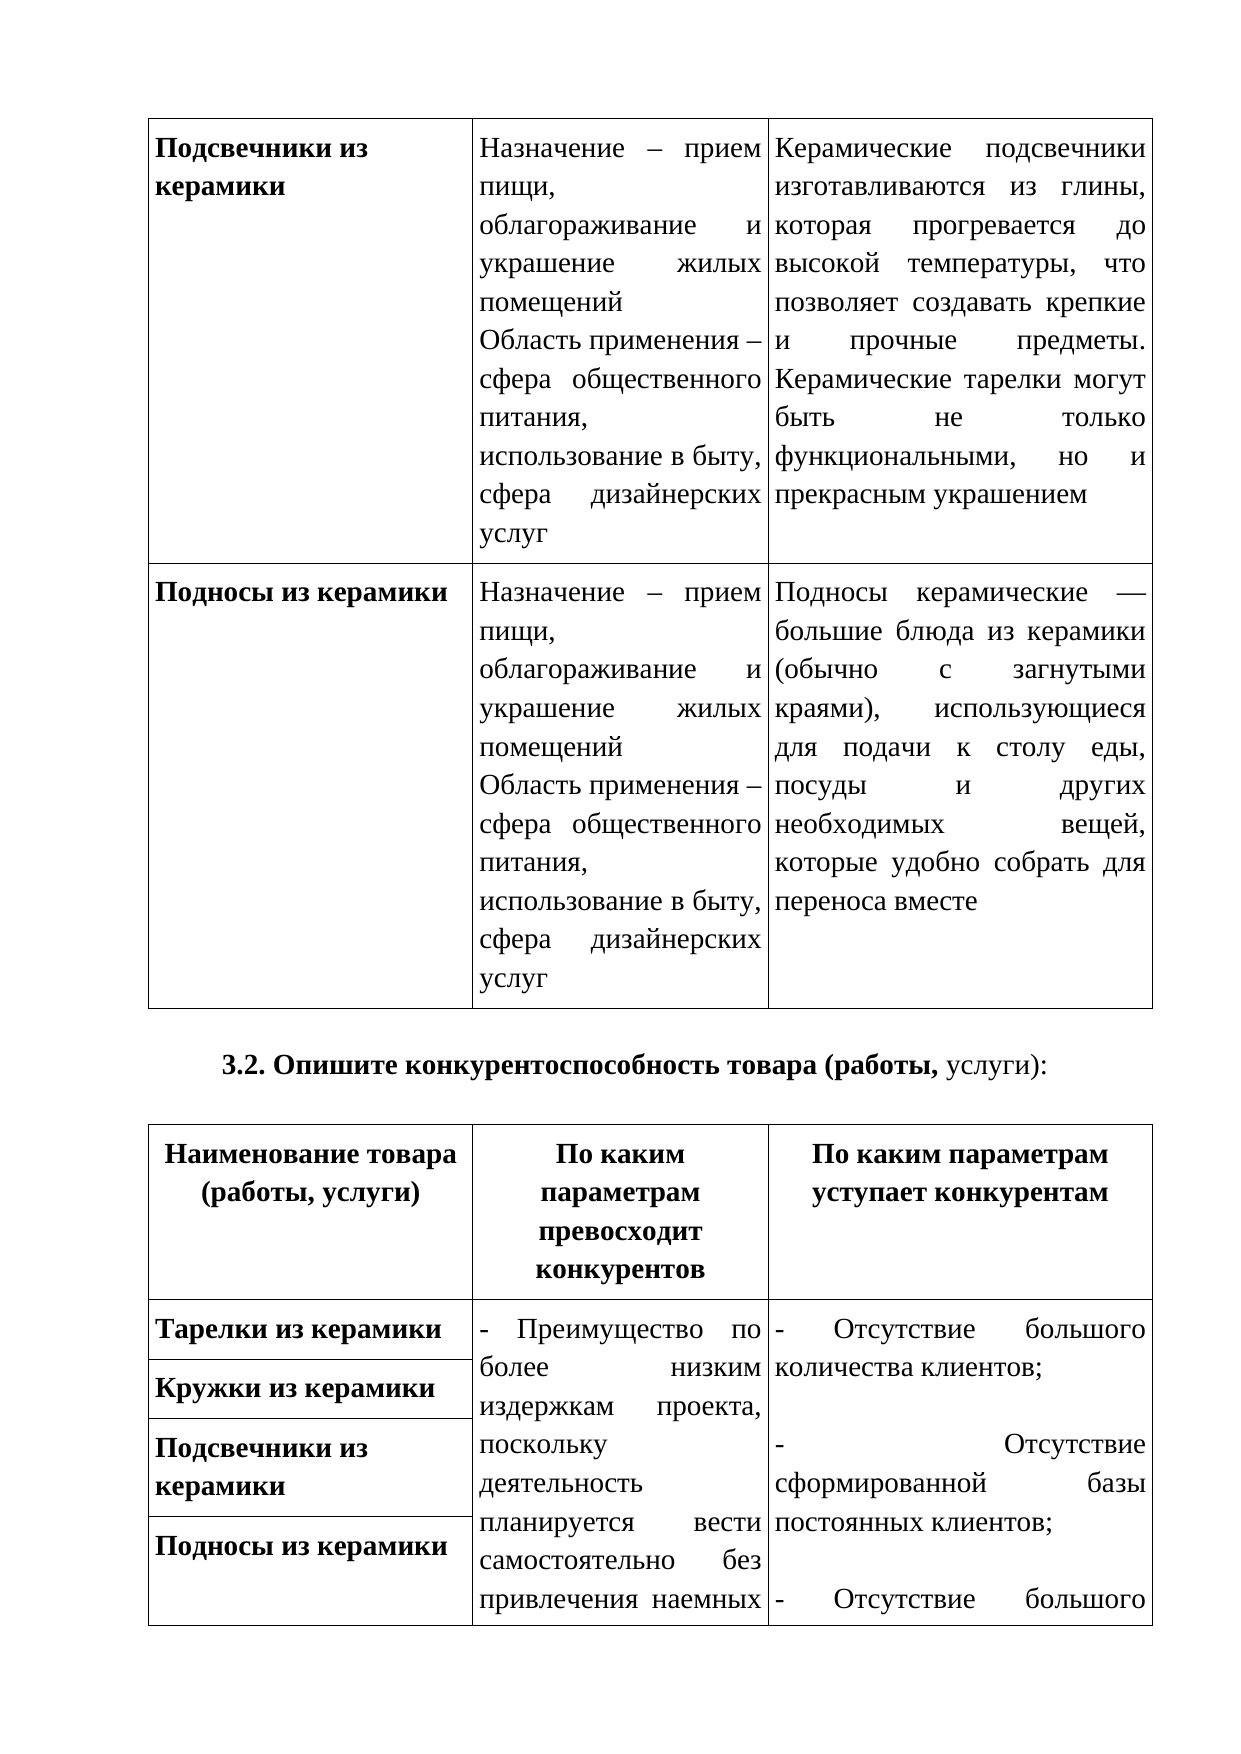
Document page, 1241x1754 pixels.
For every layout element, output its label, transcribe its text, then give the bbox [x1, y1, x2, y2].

table_cell Подносы керамические — большие блюда из керамики (обычно с загнутыми краями), использующиеся для подачи к столу еды, посуды и других необходимых вещей, которые удобно собрать для переноса вместе [769, 564, 1152, 1008]
table_cell Подносы из керамики [149, 564, 472, 1008]
table_header По каким параметрам уступает конкурентам [769, 1125, 1152, 1299]
table_cell Керамические подсвечники изготавливаются из глины, которая прогревается до высокой температуры, что позволяет создавать крепкие и прочные предметы. Керамические тарелки могут быть не только функциональными, но и прекрасным украшением [769, 119, 1152, 563]
table_header По каким параметрам превосходит конкурентов [473, 1125, 768, 1299]
table_cell Кружки из керамики [149, 1360, 472, 1418]
table_cell - Отсутствие большого количества клиентов; - Отсутствие сформированной базы постоянных клиентов; - Отсутствие большого бюджета на продвижение услуг; - Отсутствие нового профессионального оборудования, которое планируется приобрести за счет средств государственной поддержки [769, 1300, 1152, 1625]
table_cell Подносы из керамики [149, 1517, 472, 1625]
table_cell - Преимущество по более низким издержкам проекта, поскольку деятельность планируется вести самостоятельно без привлечения наемных работников; - Скорость оказания услуги; - индивидуальная работа мастера. Каждое изделие будет неповторимым в единственном экземпляре. [473, 1300, 768, 1625]
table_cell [473, 119, 768, 563]
table_cell Подсвечники из керамики [149, 1419, 472, 1516]
table_header Наименование товара (работы, услуги) [149, 1125, 472, 1299]
table_cell Подсвечники из керамики [149, 119, 472, 563]
table_cell Тарелки из керамики [149, 1300, 472, 1359]
text 3.2. Опишите конкурентоспособность товара (работы, услуги): [148, 1047, 1152, 1081]
